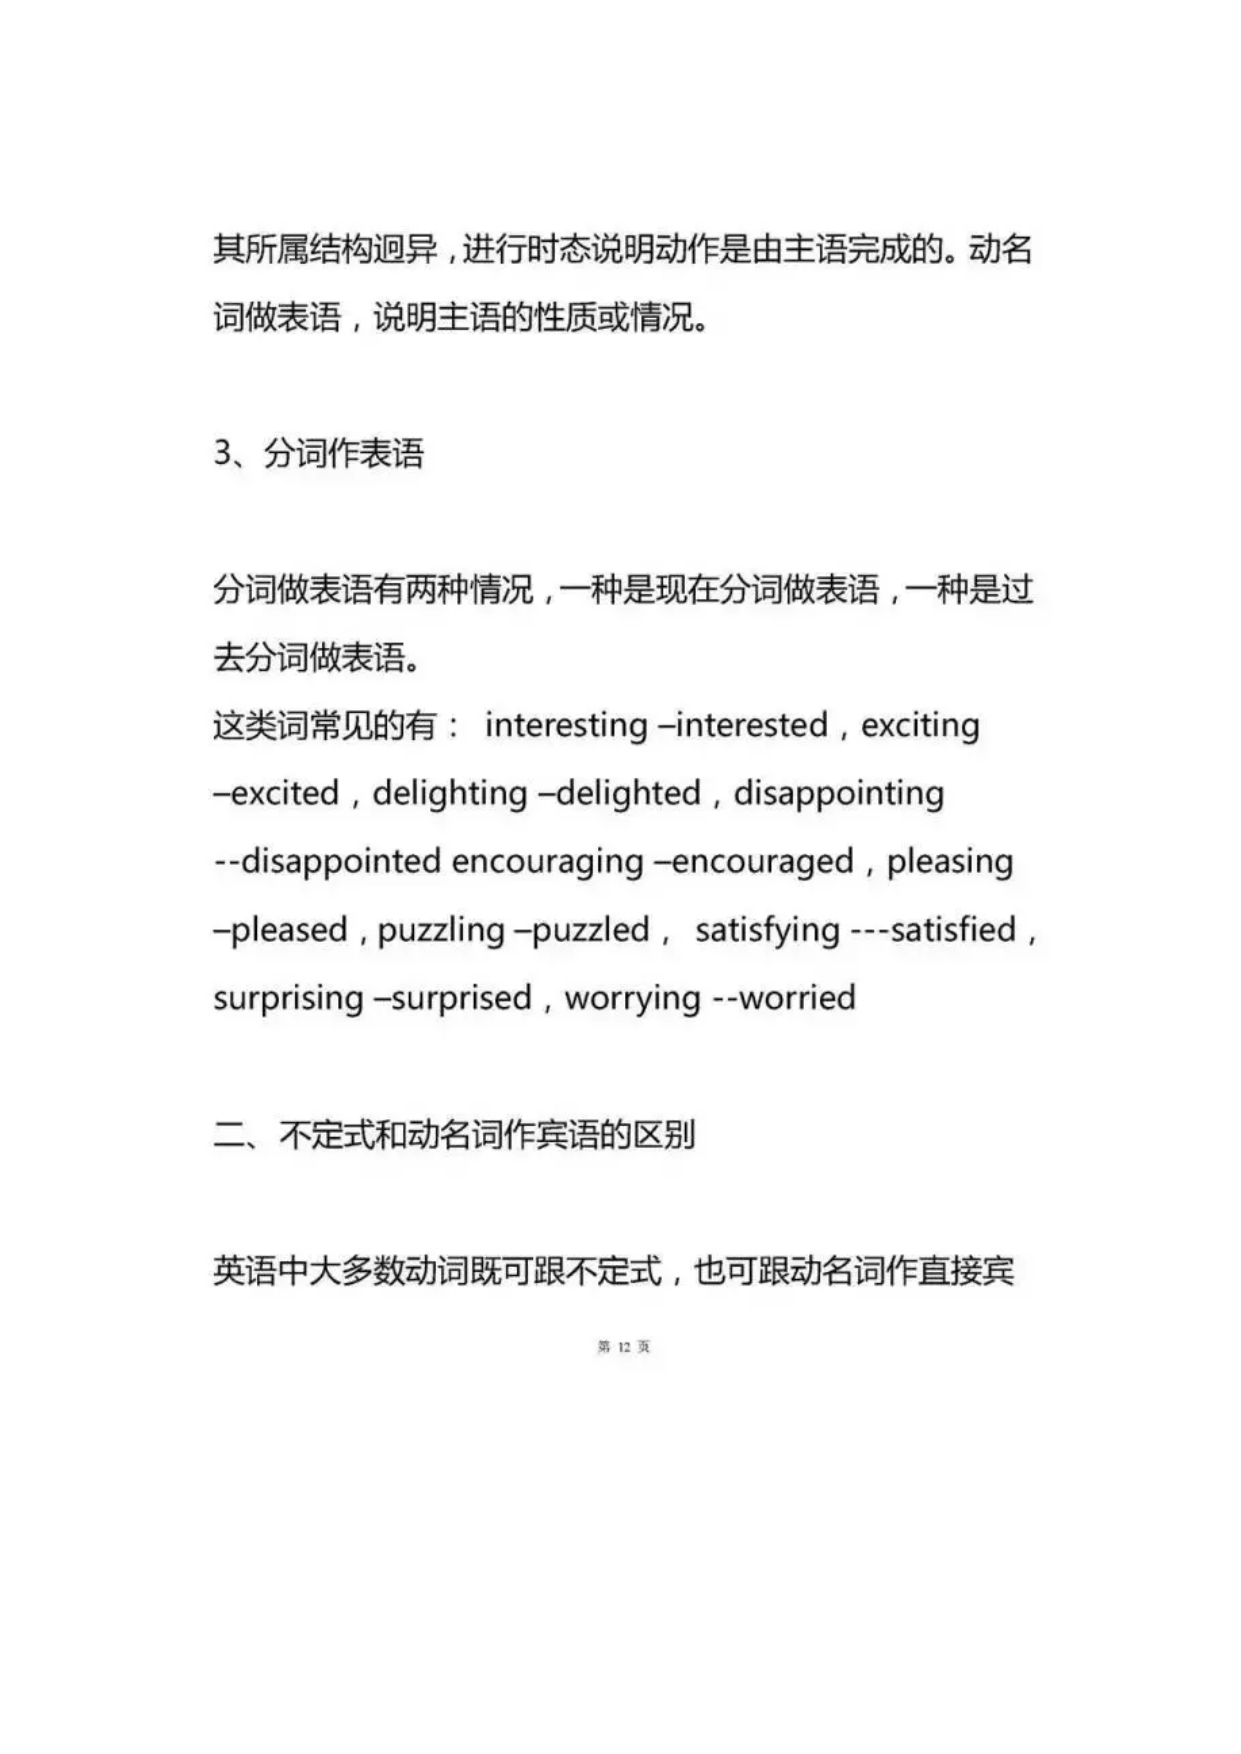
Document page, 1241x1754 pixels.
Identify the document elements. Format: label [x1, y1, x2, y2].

picture [187, 162, 1053, 1386]
